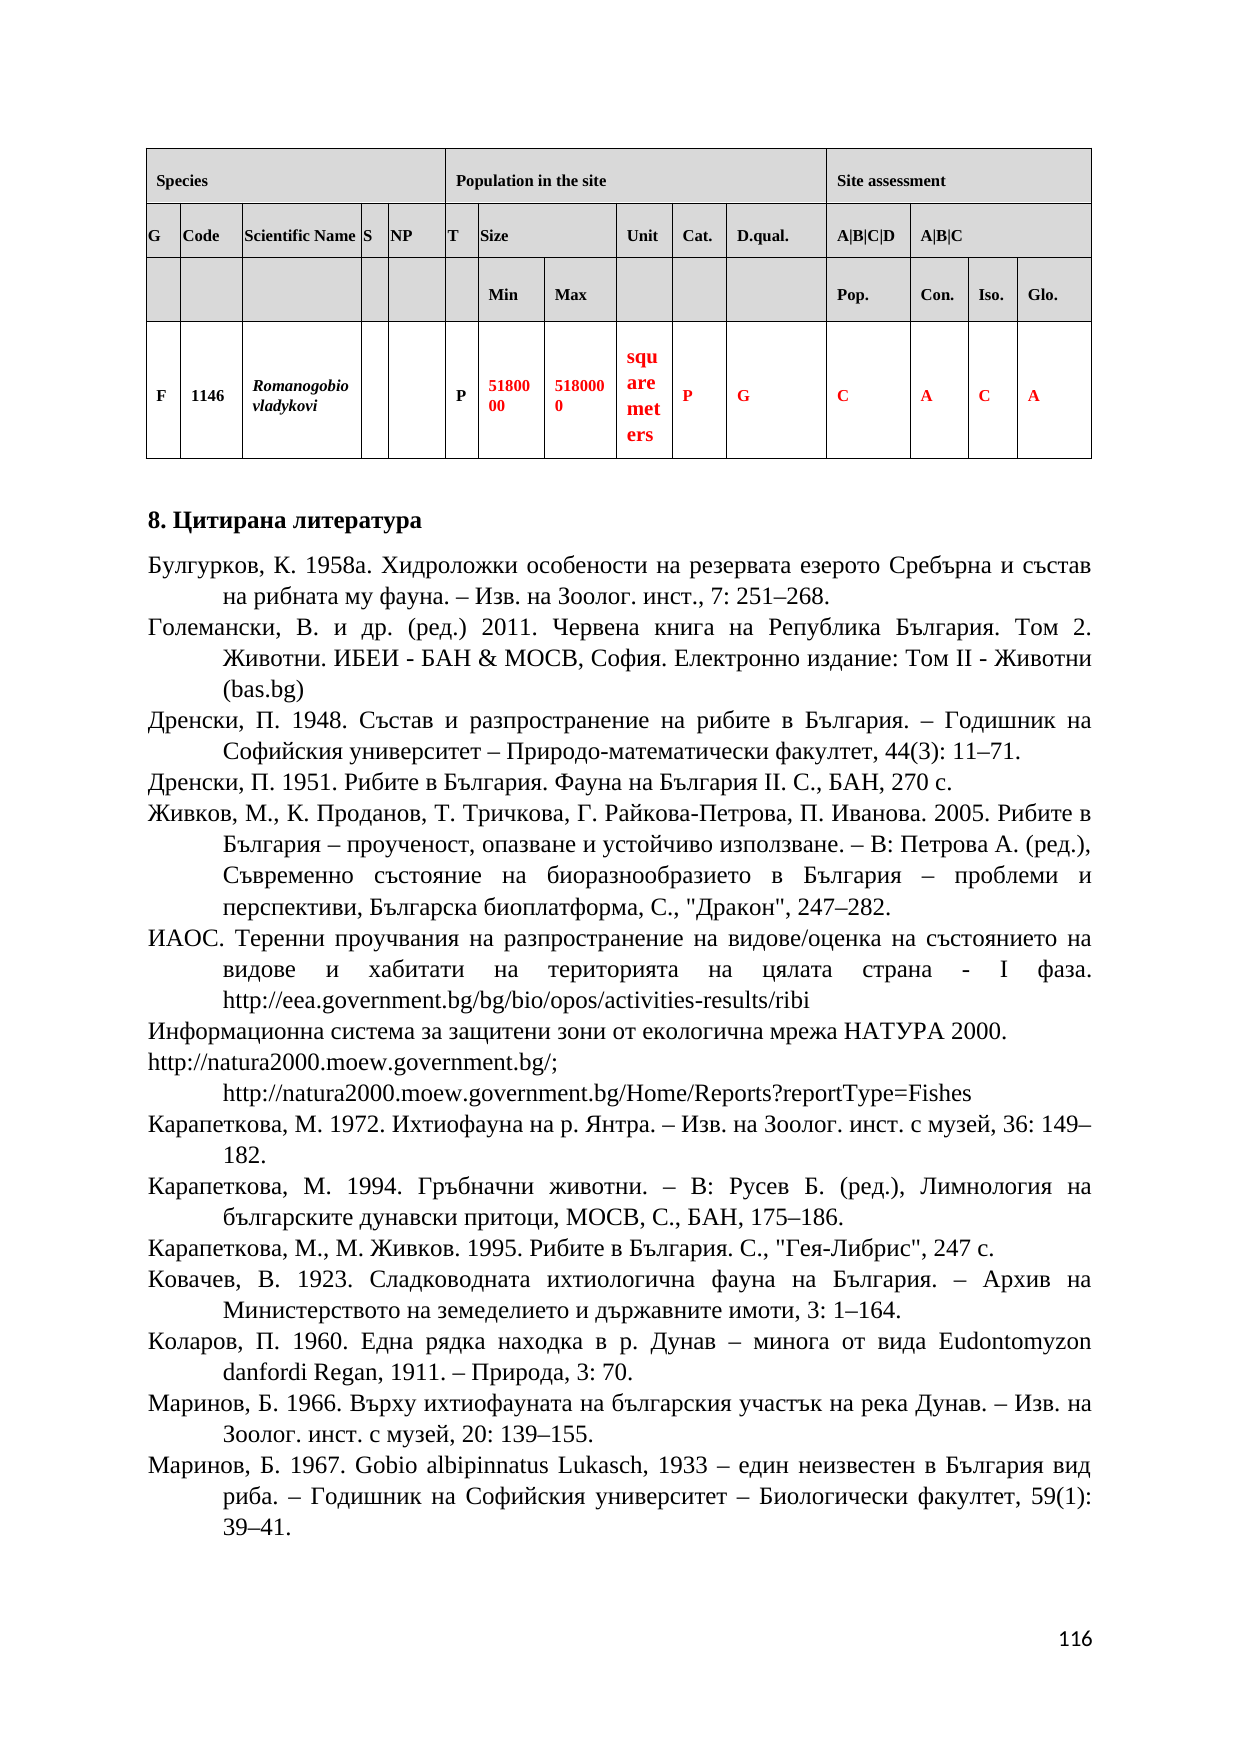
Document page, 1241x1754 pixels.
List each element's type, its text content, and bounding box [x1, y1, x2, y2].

text Маринов, Б. 1967. Gobio albipinnatus Lukasch, 1933 – един неизвестен в България вид риба. – Годишник на Софийския университет – Биологически факултет, 59(1): 39–41. [148, 1450, 1093, 1541]
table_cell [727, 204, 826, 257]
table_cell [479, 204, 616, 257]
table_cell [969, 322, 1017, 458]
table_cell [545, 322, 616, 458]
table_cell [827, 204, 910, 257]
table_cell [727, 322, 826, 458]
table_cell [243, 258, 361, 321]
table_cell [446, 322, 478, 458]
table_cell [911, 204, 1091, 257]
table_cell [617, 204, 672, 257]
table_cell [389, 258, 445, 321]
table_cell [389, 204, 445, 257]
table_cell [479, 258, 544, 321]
text Булгурков, К. 1958а. Хидроложки особености на резервата езерото Сребърна и състав на рибната му фауна. – Изв. на Зоолог. инст., 7: 251–268. [148, 550, 1093, 610]
text Големански, В. и др. (ред.) 2011. Червена книга на Република България. Том 2. Животни. ИБЕИ - БАН & МОСВ, София. Електронно издание: Том II - Животни (bas.bg) [148, 612, 1093, 703]
text Маринов, Б. 1966. Върху ихтиофауната на българския участък на река Дунав. – Изв. на Зоолог. инст. с музей, 20: 139–155. [148, 1388, 1093, 1448]
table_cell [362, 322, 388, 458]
text Информационна система за защитени зони от екологична мрежа НАТУРА 2000. [148, 1016, 1093, 1044]
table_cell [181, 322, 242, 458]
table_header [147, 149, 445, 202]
text Дренски, П. 1948. Състав и разпространение на рибите в България. – Годишник на Софийския университет – Природо-математически факултет, 44(3): 11–71. [148, 705, 1093, 765]
text http://natura2000.moew.government.bg/; http://natura2000.moew.government.bg/Home/Reports?reportType=Fishes [148, 1047, 1093, 1107]
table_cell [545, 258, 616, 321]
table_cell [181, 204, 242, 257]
text Ковачев, В. 1923. Сладководната ихтиологична фауна на България. – Архив на Министерството на земеделието и държавните имоти, 3: 1–164. [148, 1264, 1093, 1324]
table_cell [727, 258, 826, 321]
text Коларов, П. 1960. Една рядка находка в р. Дунав – минога от вида Eudontomyzon danfordi Regan, 1911. – Природа, 3: 70. [148, 1326, 1093, 1386]
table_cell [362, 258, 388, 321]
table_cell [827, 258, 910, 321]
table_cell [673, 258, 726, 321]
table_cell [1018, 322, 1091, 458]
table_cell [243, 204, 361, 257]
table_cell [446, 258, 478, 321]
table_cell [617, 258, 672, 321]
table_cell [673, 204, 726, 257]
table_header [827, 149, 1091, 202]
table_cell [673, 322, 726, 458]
text Карапеткова, М., М. Живков. 1995. Рибите в България. С., "Гея-Либрис", 247 с. [148, 1233, 1093, 1262]
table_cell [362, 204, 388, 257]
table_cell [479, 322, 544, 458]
text Живков, M., К. Проданов, Т. Тричкова, Г. Райкова-Петрова, П. Иванова. 2005. Рибите в България – проученост, опазване и устойчиво използване. – В: Петрова А. (ред.), Съвременно състояние на биоразнообразието в България – проблеми и перспективи, Българска биоплатформа, С., "Дракон", 247–282. [148, 798, 1093, 920]
text ИАОС. Теренни проучвания на разпространение на видове/оценка на състоянието на видове и хабитати на територията на цялата страна - I фаза. http://eea.government.bg/bg/bio/opos/activities-results/ribi [148, 923, 1093, 1013]
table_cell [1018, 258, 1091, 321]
text 8. Цитирана литература [148, 505, 1093, 533]
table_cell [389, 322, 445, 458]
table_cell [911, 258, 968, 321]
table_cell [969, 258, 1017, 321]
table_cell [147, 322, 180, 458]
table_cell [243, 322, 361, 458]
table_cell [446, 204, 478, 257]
text Дренски, П. 1951. Рибите в България. Фауна на България II. С., БАН, 270 с. [148, 767, 1093, 796]
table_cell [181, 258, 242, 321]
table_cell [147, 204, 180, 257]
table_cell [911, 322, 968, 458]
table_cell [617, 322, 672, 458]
text Карапеткова, М. 1972. Ихтиофауна на р. Янтра. – Изв. на Зоолог. инст. с музей, 36: 149–182. [148, 1109, 1093, 1169]
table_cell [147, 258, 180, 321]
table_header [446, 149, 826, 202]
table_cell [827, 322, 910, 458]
text Карапеткова, М. 1994. Гръбначни животни. – В: Русев Б. (ред.), Лимнология на българските дунавски притоци, МОСВ, С., БАН, 175–186. [148, 1171, 1093, 1231]
